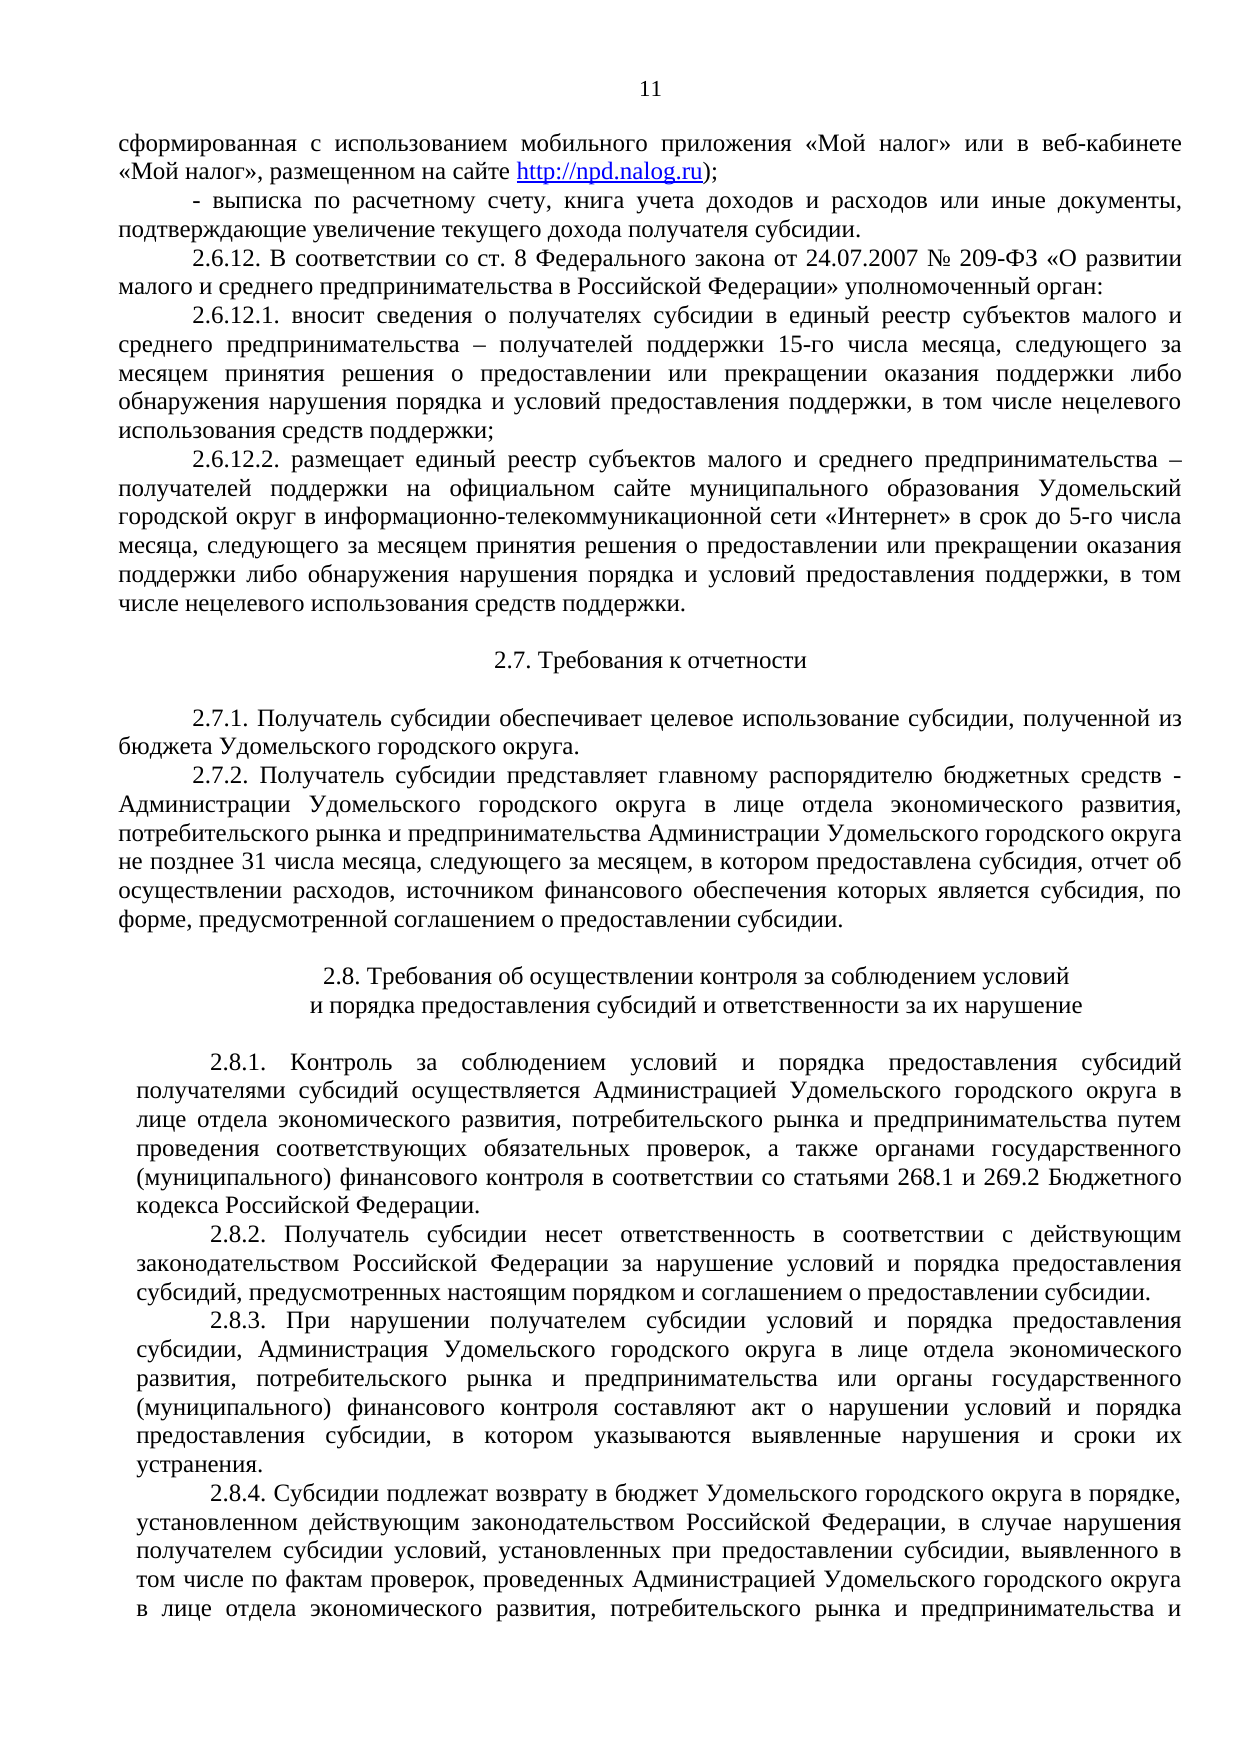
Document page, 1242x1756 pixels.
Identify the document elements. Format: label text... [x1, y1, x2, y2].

text 2.7.1. Получатель субсидии обеспечивает целевое использование субсидии, полученной из бюджета Удомельского городского округа. [118, 703, 1183, 760]
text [136, 1478, 1183, 1622]
text 2.7. Требования к отчетности [118, 645, 1183, 674]
list 2.8. Требования об осуществлении контроля за соблюдением условий [136, 961, 1183, 990]
text 2.8.3. При нарушении получателем субсидии условий и порядка предоставления субсидии, Администрация Удомельского городского округа в лице отдела экономического развития, потребительского рынка и предпринимательства или органы государственного (муниципального) финансового контроля составляют акт о нарушении условий и порядка предоставления субсидии, в котором указываются выявленные нарушения и сроки их устранения. [136, 1305, 1183, 1478]
text 2.8.1. Контроль за соблюдением условий и порядка предоставления субсидий получателями субсидий осуществляется Администрацией Удомельского городского округа в лице отдела экономического развития, потребительского рынка и предпринимательства путем проведения соответствующих обязательных проверок, а также органами государственного (муниципального) финансового контроля в соответствии со статьями 268.1 и 269.2 Бюджетного кодекса Российской Федерации. [136, 1047, 1183, 1219]
text 2.6.12. В соответствии со ст. 8 Федерального закона от 24.07.2007 № 209-ФЗ «О развитии малого и среднего предпринимательства в Российской Федерации» уполномоченный орган: [118, 243, 1183, 300]
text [118, 128, 1183, 185]
text 2.6.12.1. вносит сведения о получателях субсидии в единый реестр субъектов малого и среднего предпринимательства – получателей поддержки 15-го числа месяца, следующего за месяцем принятия решения о предоставлении или прекращении оказания поддержки либо обнаружения нарушения порядка и условий предоставления поддержки, в том числе нецелевого использования средств поддержки; [118, 300, 1183, 444]
text 2.6.12.2. размещает единый реестр субъектов малого и среднего предпринимательства – получателей поддержки на официальном сайте муниципального образования Удомельский городской округ в информационно-телекоммуникационной сети «Интернет» в срок до 5-го числа месяца, следующего за месяцем принятия решения о предоставлении или прекращении оказания поддержки либо обнаружения нарушения порядка и условий предоставления поддержки, в том числе нецелевого использования средств поддержки. [118, 444, 1183, 616]
text 2.7.2. Получатель субсидии представляет главному распорядителю бюджетных средств - Администрации Удомельского городского округа в лице отдела экономического развития, потребительского рынка и предпринимательства Администрации Удомельского городского округа не позднее 31 числа месяца, следующего за месяцем, в котором предоставлена субсидия, отчет об осуществлении расходов, источником финансового обеспечения которых является субсидия, по форме, предусмотренной соглашением о предоставлении субсидии. [118, 760, 1183, 933]
text - выписка по расчетному счету, книга учета доходов и расходов или иные документы, подтверждающие увеличение текущего дохода получателя субсидии. [118, 185, 1183, 243]
list и порядка предоставления субсидий и ответственности за их нарушение [136, 990, 1183, 1019]
text 2.8.2. Получатель субсидии несет ответственность в соответствии с действующим законодательством Российской Федерации за нарушение условий и порядка предоставления субсидий, предусмотренных настоящим порядком и соглашением о предоставлении субсидии. [136, 1219, 1183, 1305]
